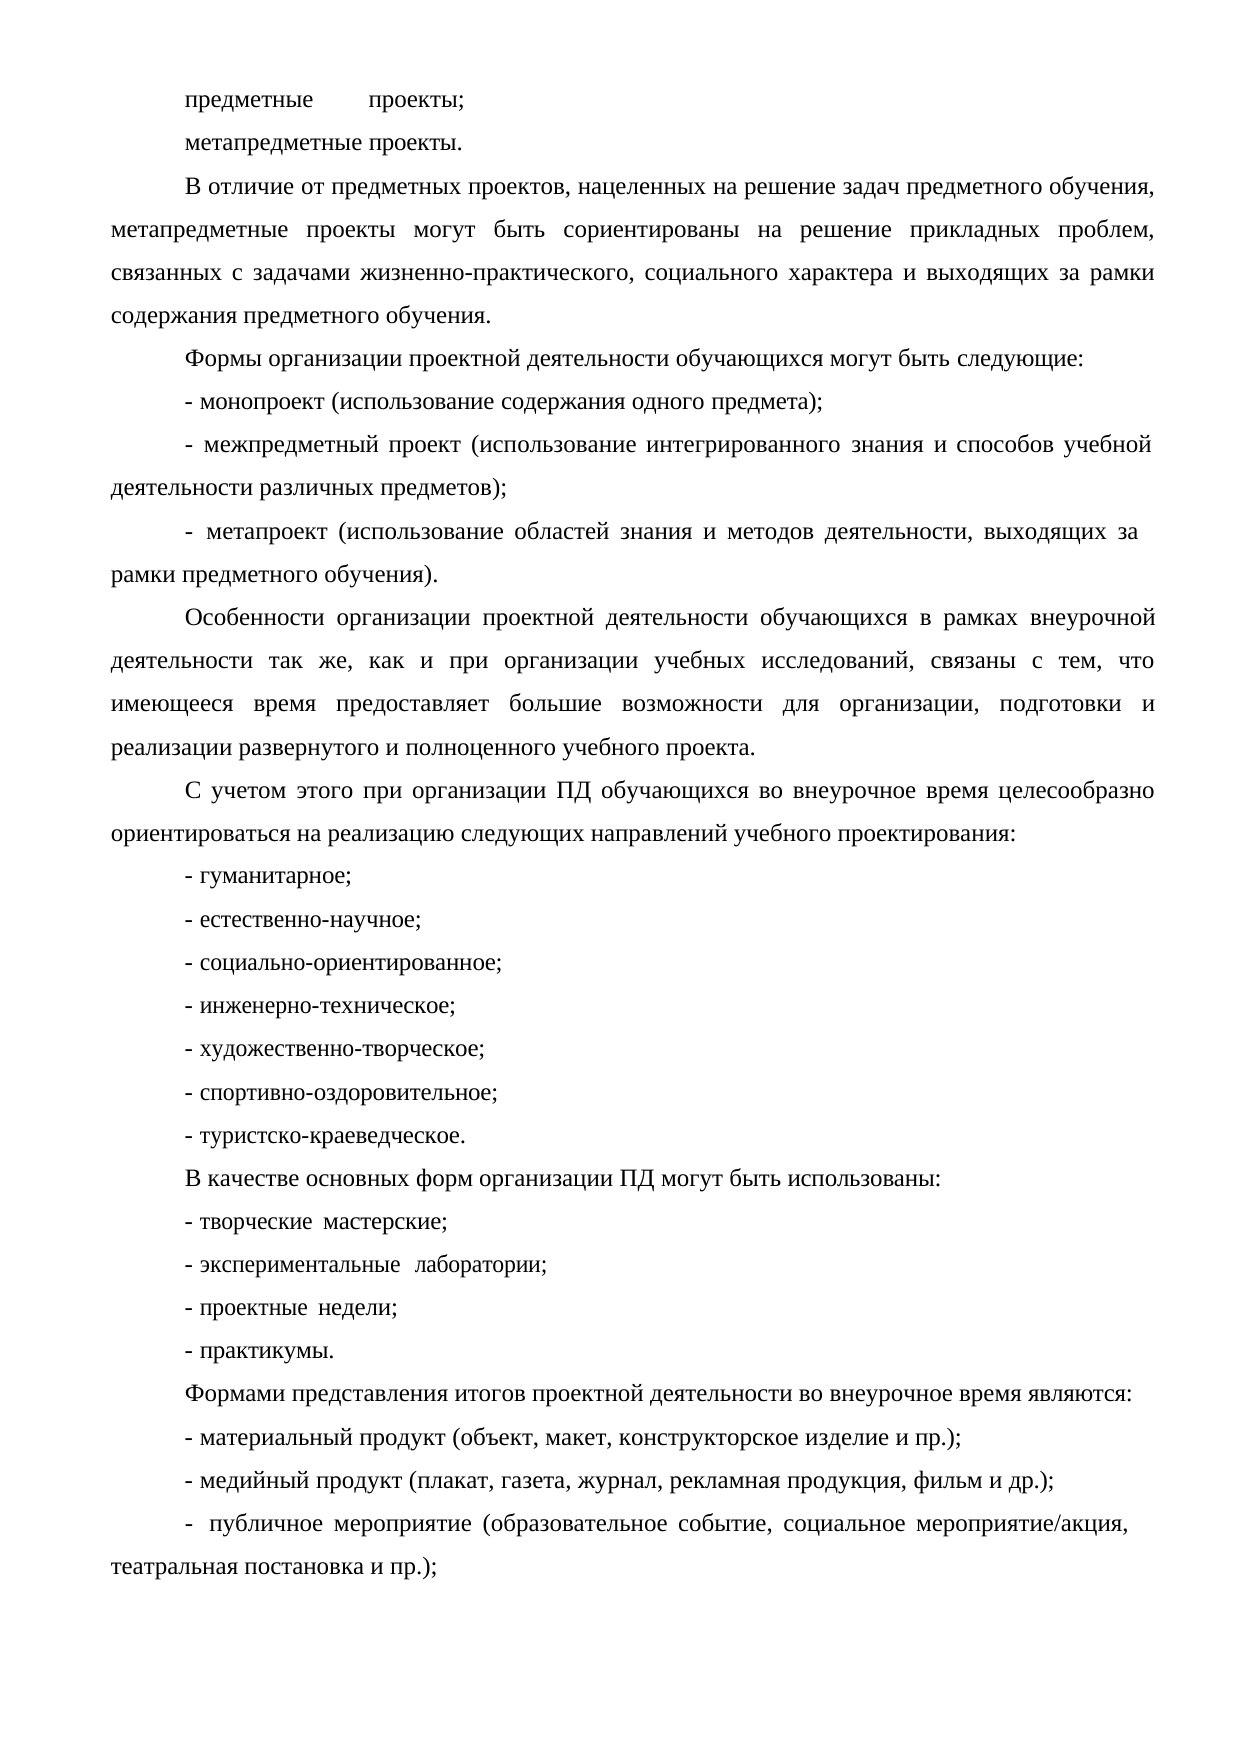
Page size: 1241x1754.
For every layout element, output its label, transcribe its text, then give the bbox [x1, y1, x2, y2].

list метапроект (использование областей знания и методов деятельности, выходящих за рамки предметного обучения). [111, 516, 1157, 588]
list социально-ориентированное; [184, 947, 1182, 976]
list медийный продукт (плакат, газета, журнал, рекламная продукция, фильм и др.); [184, 1465, 1182, 1493]
list межпредметный проект (использование интегрированного знания и способов учебной деятельности различных предметов); [111, 429, 1156, 501]
text предметные проекты; метапредметные проекты. [184, 84, 464, 156]
list инженерно-техническое; [184, 990, 1182, 1019]
list монопроект (использование содержания одного предмета); [184, 386, 1182, 415]
list публичное мероприятие (образовательное событие, социальное мероприятие/акция, театральная постановка и пр.); [111, 1508, 1156, 1580]
list проектные недели; [184, 1292, 1182, 1321]
list творческие мастерские; [184, 1206, 1182, 1234]
text Формы организации проектной деятельности обучающихся могут быть следующие: [184, 343, 1182, 372]
list материальный продукт (объект, макет, конструкторское изделие и пр.); [184, 1422, 1182, 1451]
text В качестве основных форм организации ПД могут быть использованы: [184, 1163, 1182, 1191]
list практикумы. [184, 1335, 1182, 1364]
list туристско-краеведческое. [184, 1120, 1182, 1148]
list спортивно-оздоровительное; [184, 1077, 1182, 1105]
text Особенности организации проектной деятельности обучающихся в рамках внеурочной деятельности так же, как и при организации учебных исследований, связаны с тем, что имеющееся время предоставляет большие возможности для организации, подготовки и реализации развернутого и полноценного учебного проекта. [111, 602, 1156, 760]
list художественно-творческое; [184, 1033, 1182, 1062]
text В отличие от предметных проектов, нацеленных на решение задач предметного обучения, метапредметные проекты могут быть сориентированы на решение прикладных проблем, связанных с задачами жизненно-практического, социального характера и выходящих за рамки содержания предметного обучения. [111, 171, 1156, 329]
text Формами представления итогов проектной деятельности во внеурочное время являются: [184, 1378, 1182, 1407]
list естественно-научное; [184, 904, 1182, 933]
list гуманитарное; [184, 861, 1182, 889]
list экспериментальные лаборатории; [184, 1249, 1182, 1278]
text С учетом этого при организации ПД обучающихся во внеурочное время целесообразно ориентироваться на реализацию следующих направлений учебного проектирования: [111, 775, 1156, 847]
